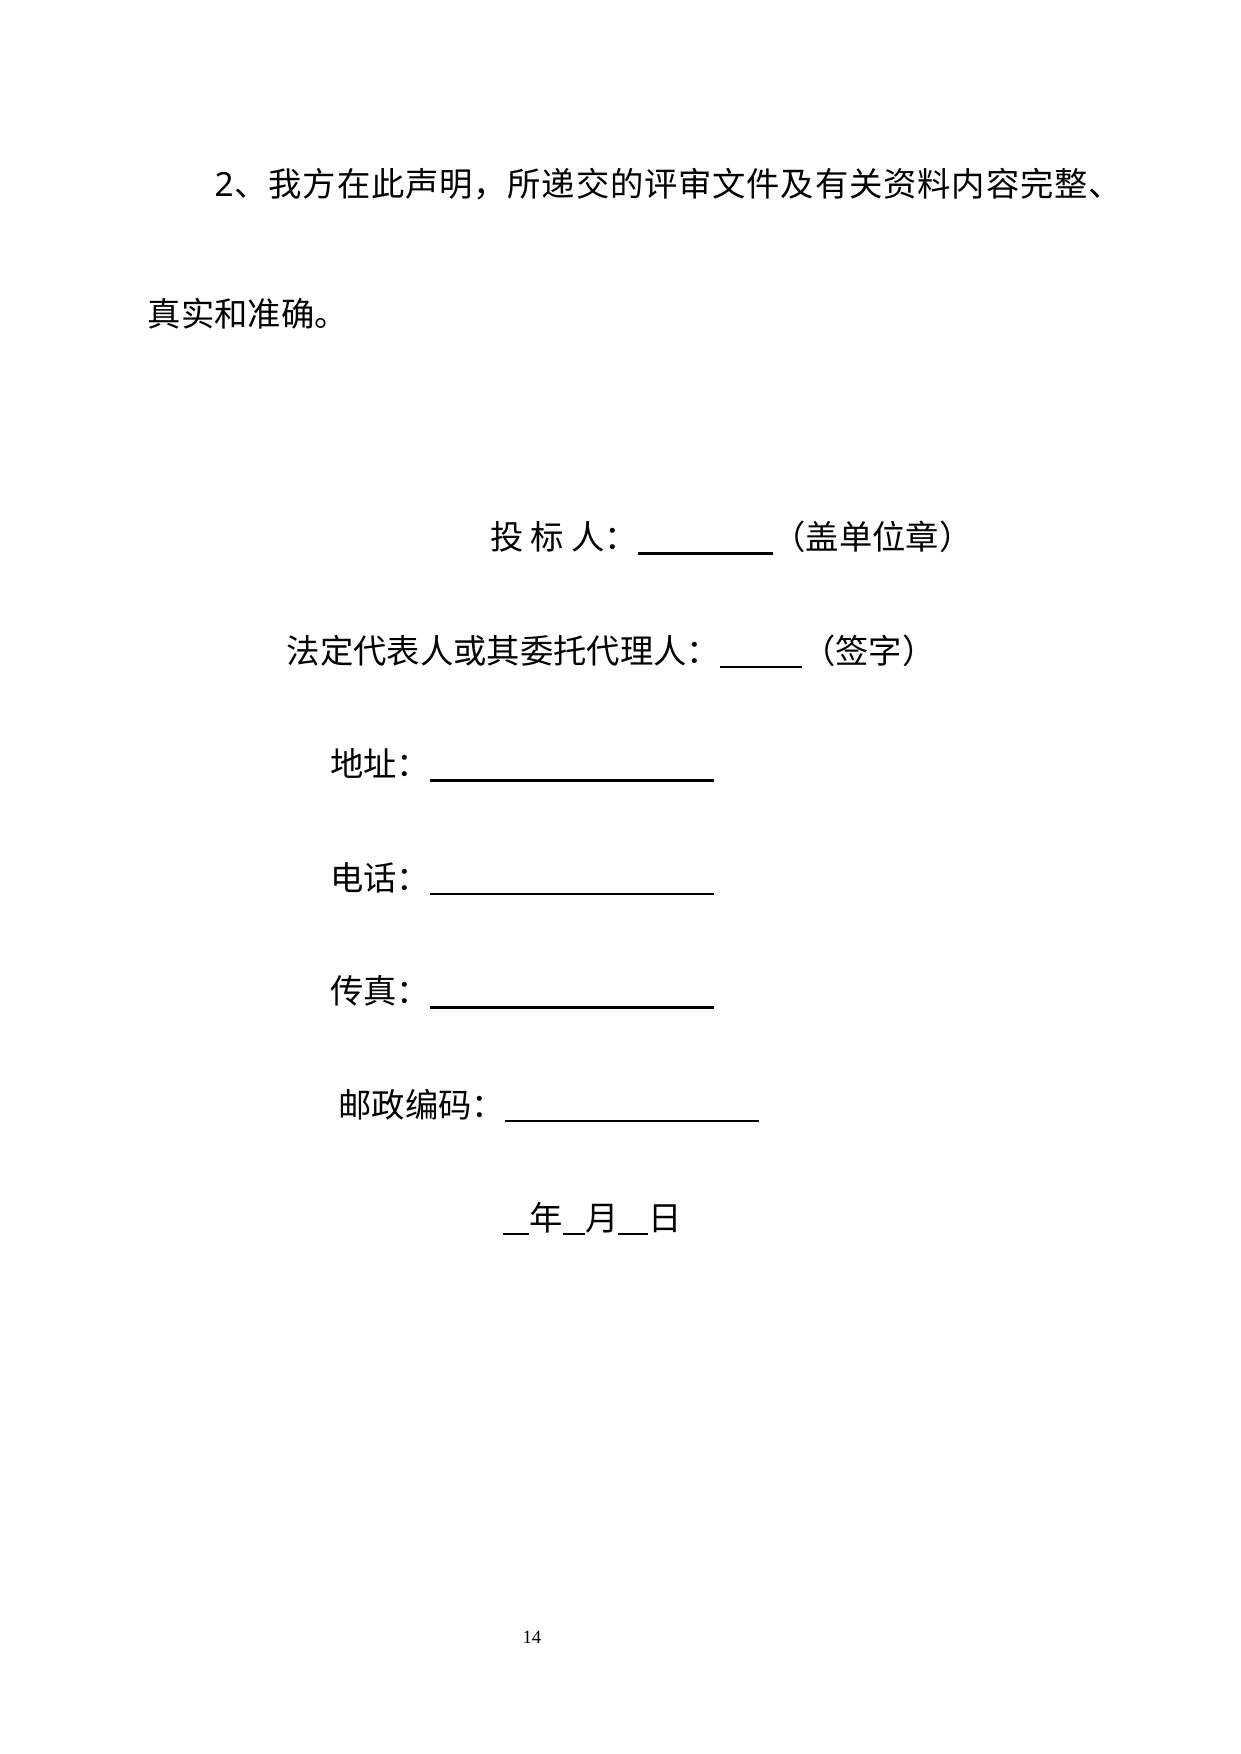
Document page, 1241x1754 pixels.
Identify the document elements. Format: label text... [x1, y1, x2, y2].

text 邮政编码： [148, 1070, 1122, 1135]
text 投 标 人： （盖单位章） [148, 503, 1122, 568]
text 电话： [148, 843, 1122, 908]
text 地址： [148, 730, 1122, 795]
text 法定代表人或其委托代理人： （签字） [148, 616, 1122, 681]
text 传真： [148, 957, 1122, 1022]
text 2、我方在此声明，所递交的评审文件及有关资料内容完整、真实和准确。 [148, 149, 1122, 344]
text 年 月 日 [148, 1183, 1122, 1248]
